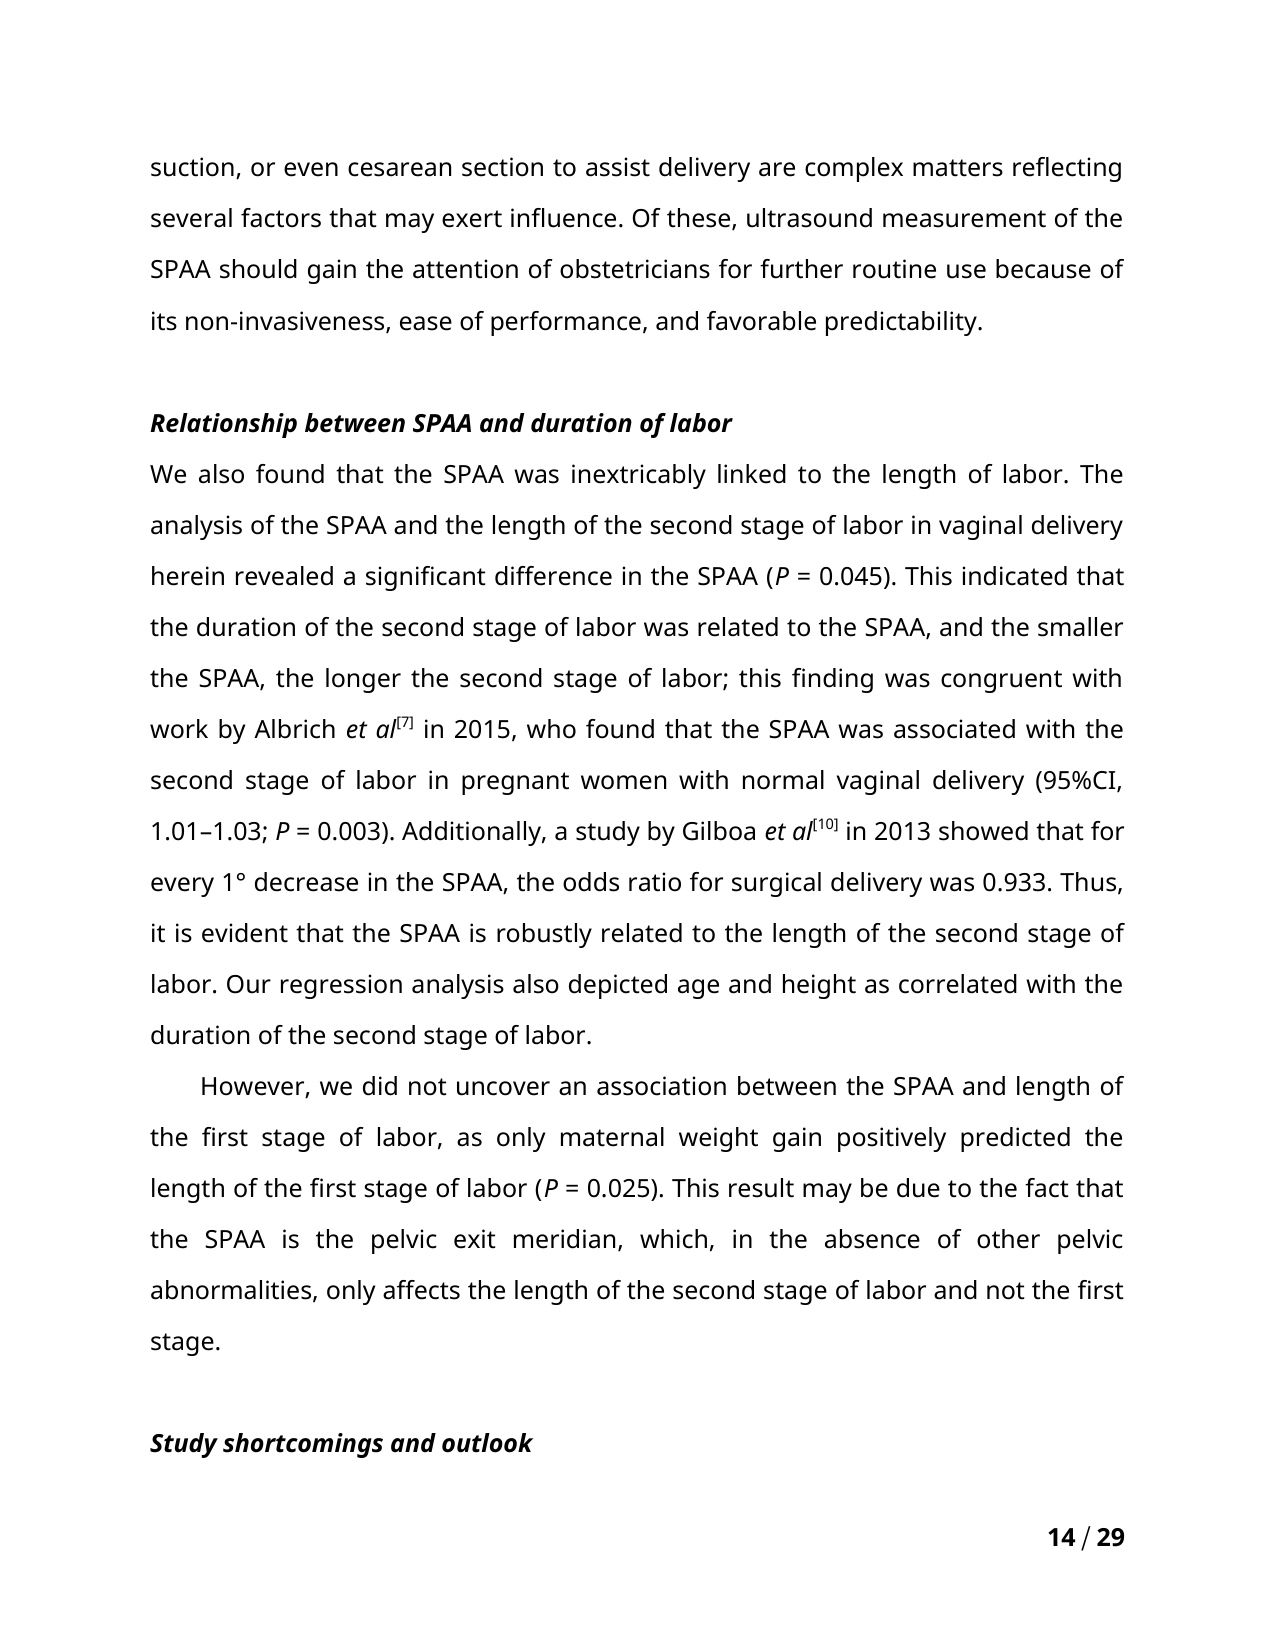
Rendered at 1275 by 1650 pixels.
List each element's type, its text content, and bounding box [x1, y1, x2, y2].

text Relationship between SPAA and duration of labor [150, 405, 1125, 439]
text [150, 150, 1125, 337]
text However, we did not uncover an association between the SPAA and length of the first stage of labor, as only maternal weight gain positively predicted the length of the first stage of labor (P = 0.025). This result may be due to the fact that the SPAA is the pelvic exit meridian, which, in the absence of other pelvic abnormalities, only affects the length of the second stage of labor and not the first stage. [150, 1069, 1125, 1358]
text We also found that the SPAA was inextricably linked to the length of labor. The analysis of the SPAA and the length of the second stage of labor in vaginal delivery herein revealed a significant difference in the SPAA (P = 0.045). This indicated that the duration of the second stage of labor was related to the SPAA, and the smaller the SPAA, the longer the second stage of labor; this finding was congruent with work by Albrich et al[7] in 2015, who found that the SPAA was associated with the second stage of labor in pregnant women with normal vaginal delivery (95%CI, 1.01–1.03; P = 0.003). Additionally, a study by Gilboa et al[10] in 2013 showed that for every 1° decrease in the SPAA, the odds ratio for surgical delivery was 0.933. Thus, it is evident that the SPAA is robustly related to the length of the second stage of labor. Our regression analysis also depicted age and height as correlated with the duration of the second stage of labor. [150, 456, 1125, 1052]
text Study shortcomings and outlook [150, 1426, 1125, 1460]
